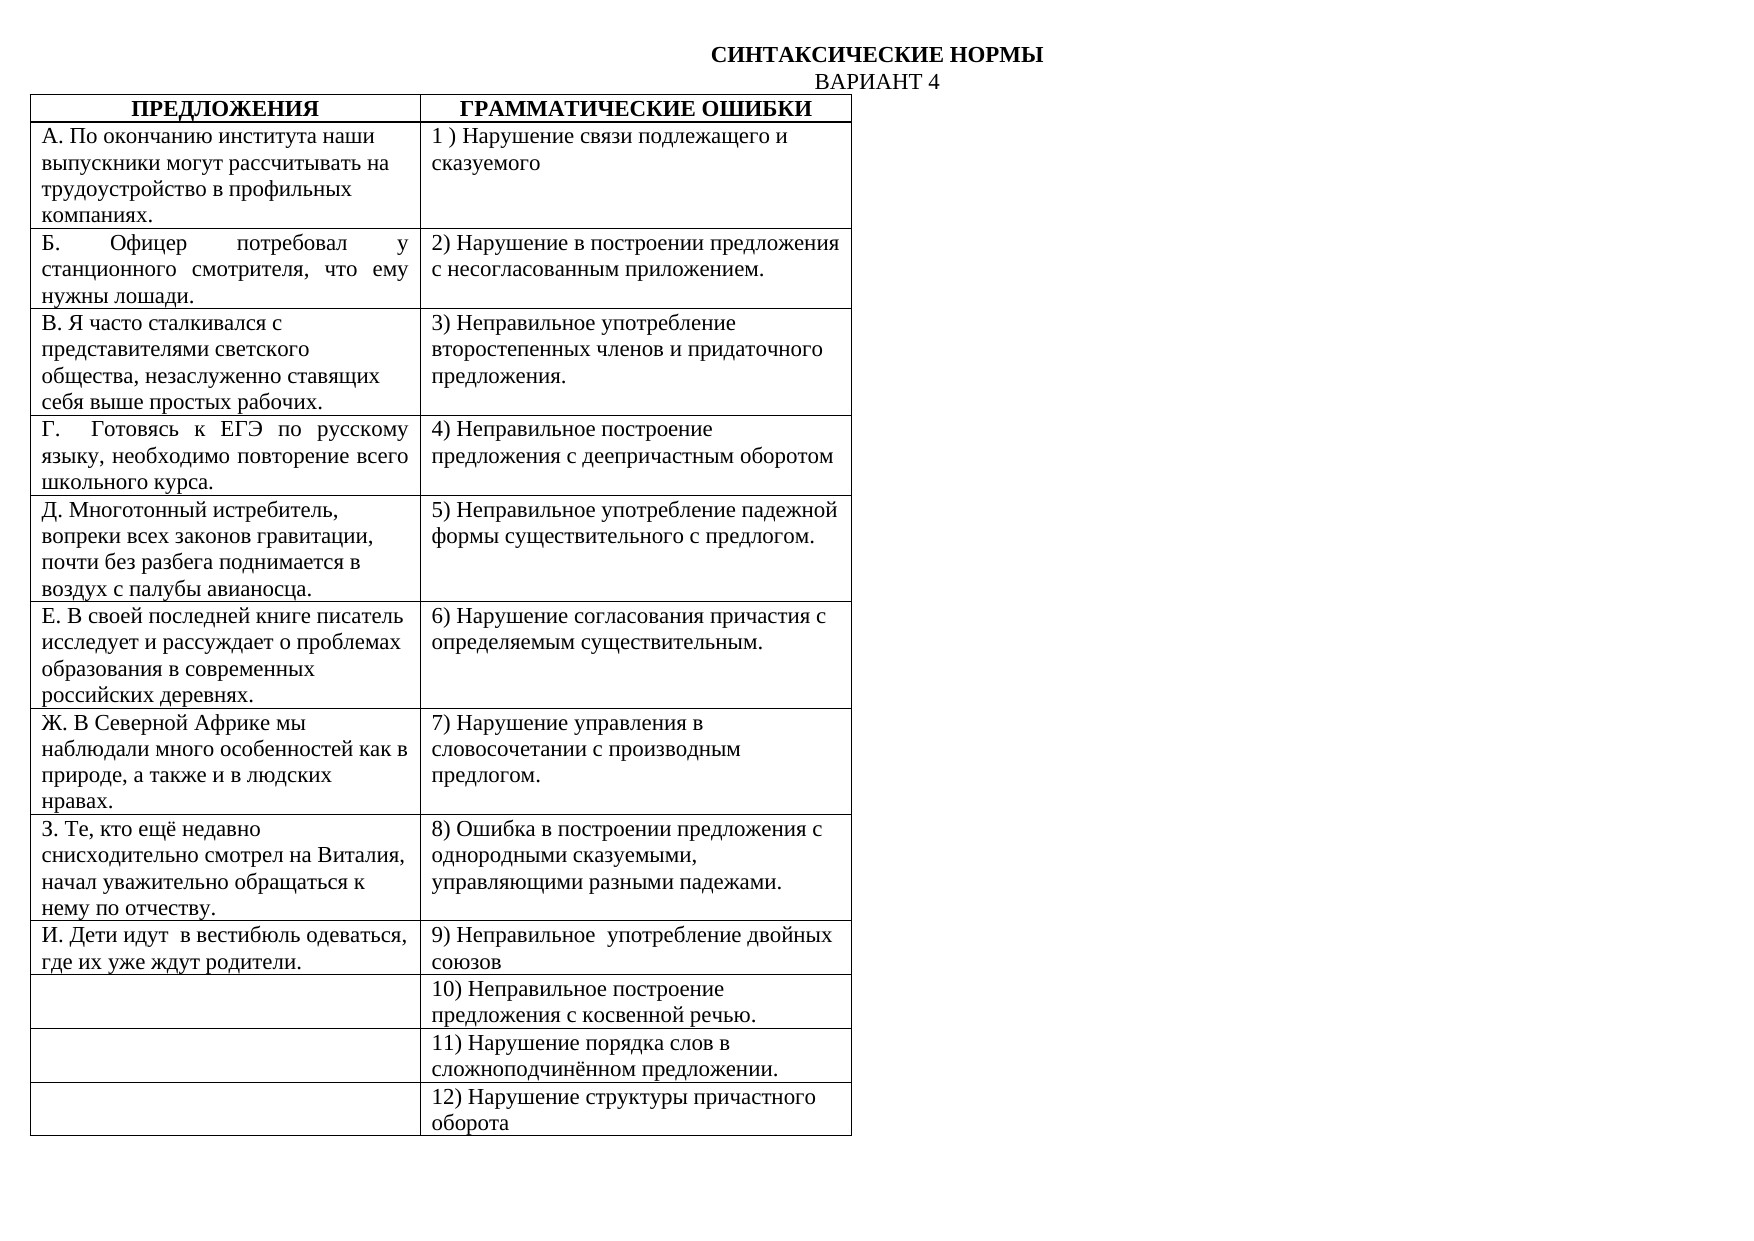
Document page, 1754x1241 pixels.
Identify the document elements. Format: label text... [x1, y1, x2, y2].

table_cell [31, 1029, 420, 1082]
table_cell 10) Неправильное построение предложения с косвенной речью. [421, 975, 851, 1028]
table_cell Б. Офицер потребовал у станционного смотрителя, что ему нужны лошади. [31, 229, 420, 308]
table_cell 12) Нарушение структуры причастного оборота [421, 1083, 851, 1135]
table_cell И. Дети идут в вестибюль одеваться, где их уже ждут родители. [31, 921, 420, 974]
table_cell 1 ) Нарушение связи подлежащего и сказуемого [421, 123, 851, 228]
table_cell 3) Неправильное употребление второстепенных членов и придаточного предложения. [421, 309, 851, 414]
table_cell 9) Неправильное употребление двойных союзов [421, 921, 851, 974]
table_cell [31, 975, 420, 1028]
table_cell Ж. В Северной Африке мы наблюдали много особенностей как в природе, а также и в людских нравах. [31, 709, 420, 814]
table_cell Д. Многотонный истребитель, вопреки всех законов гравитации, почти без разбега поднимается в воздух с палубы авианосца. [31, 496, 420, 601]
table_cell 7) Нарушение управления в словосочетании с производным предлогом. [421, 709, 851, 814]
table_header ГРАММАТИЧЕСКИЕ ОШИБКИ [421, 95, 851, 121]
text СИНТАКСИЧЕСКИЕ НОРМЫ [41, 41, 1713, 68]
table_cell 6) Нарушение согласования причастия с определяемым существительным. [421, 602, 851, 707]
table_header ПРЕДЛОЖЕНИЯ [31, 95, 420, 121]
table_cell 5) Неправильное употребление падежной формы существительного с предлогом. [421, 496, 851, 601]
text ВАРИАНТ 4 [41, 68, 1713, 94]
table_cell Г. Готовясь к ЕГЭ по русскому языку, необходимо повторение всего школьного курса. [31, 416, 420, 494]
table_cell 11) Нарушение порядка слов в сложноподчинённом предложении. [421, 1029, 851, 1082]
table_cell З. Те, кто ещё недавно снисходительно смотрел на Виталия, начал уважительно обращаться к нему по отчеству. [31, 815, 420, 920]
table_cell Е. В своей последней книге писатель исследует и рассуждает о проблемах образования в современных российских деревнях. [31, 602, 420, 707]
table_cell 4) Неправильное построение предложения с деепричастным оборотом [421, 416, 851, 494]
table_cell 2) Нарушение в построении предложения с несогласованным приложением. [421, 229, 851, 308]
table_cell А. По окончанию института наши выпускники могут рассчитывать на трудоустройство в профильных компаниях. [31, 123, 420, 228]
table_cell В. Я часто сталкивался с представителями светского общества, незаслуженно ставящих себя выше простых рабочих. [31, 309, 420, 414]
table_cell [31, 1083, 420, 1135]
table_cell 8) Ошибка в построении предложения с однородными сказуемыми, управляющими разными падежами. [421, 815, 851, 920]
